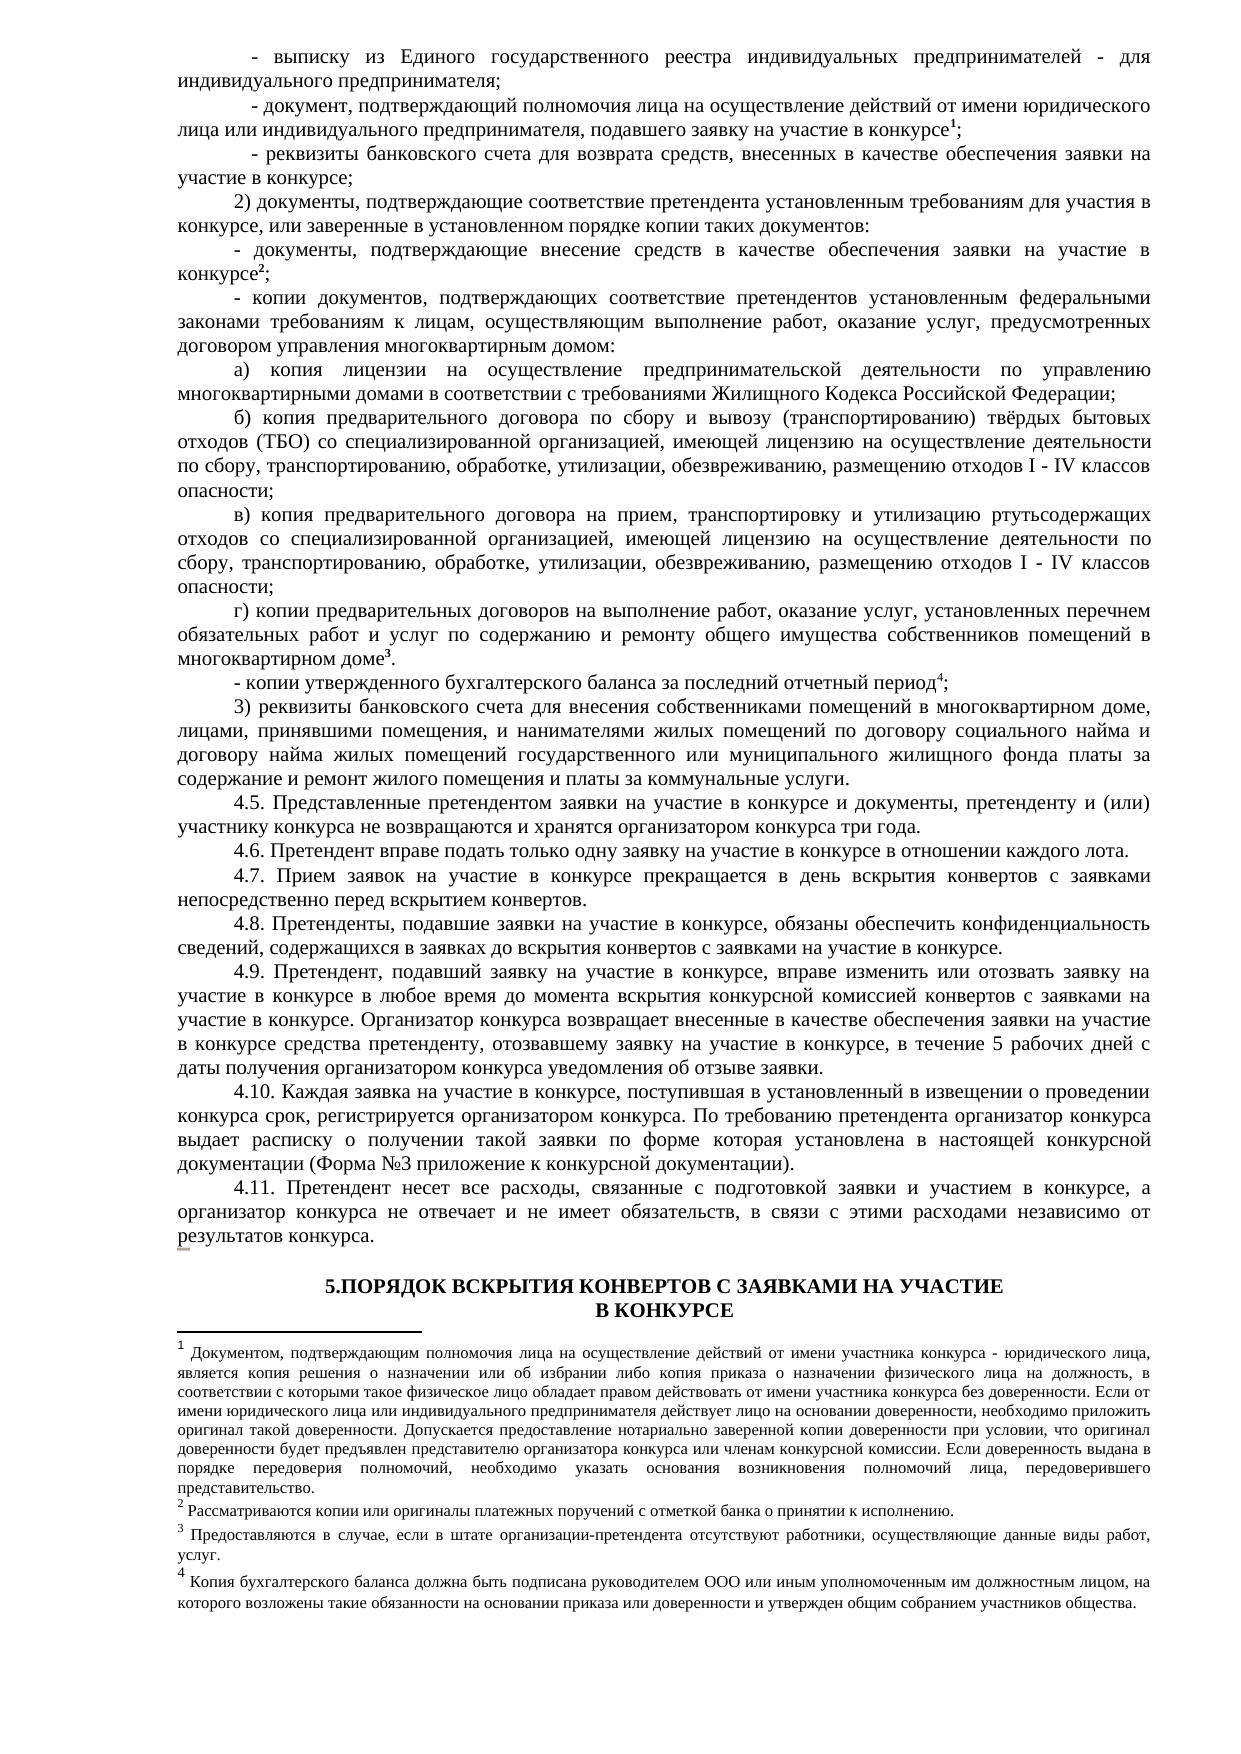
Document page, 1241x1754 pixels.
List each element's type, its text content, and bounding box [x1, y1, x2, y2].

text 5.Порядок вскрытия конвертов с заявками на участие [177, 1274, 1152, 1298]
text - реквизиты банковского счета для возврата средств, внесенных в качестве обеспечения заявки на участие в конкурсе; [177, 141, 1152, 189]
text - выписку из Единого государственного реестра индивидуальных предпринимателей - для индивидуального предпринимателя; [177, 44, 1152, 92]
text 4.5. Представленные претендентом заявки на участие в конкурсе и документы, претенденту и (или) участнику конкурса не возвращаются и хранятся организатором конкурса три года. [177, 790, 1152, 838]
text 2) документы, подтверждающие соответствие претендента установленным требованиям для участия в конкурсе, или заверенные в установленном порядке копии таких документов: [177, 189, 1152, 237]
text в) копия предварительного договора на прием, транспортировку и утилизацию ртутьсодержащих отходов со специализированной организацией, имеющей лицензию на осуществление деятельности по сбору, транспортированию, обработке, утилизации, обезвреживанию, размещению отходов I - IV классов опасности; [177, 502, 1152, 598]
text - документы, подтверждающие внесение средств в качестве обеспечения заявки на участие в конкурсе; [177, 237, 1152, 285]
text а) копия лицензии на осуществление предпринимательской деятельности по управлению многоквартирными домами в соответствии с требованиями Жилищного Кодекса Российской Федерации; [177, 357, 1152, 405]
text 3) реквизиты банковского счета для внесения собственниками помещений в многоквартирном доме, лицами, принявшими помещения, и нанимателями жилых помещений по договору социального найма и договору найма жилых помещений государственного или муниципального жилищного фонда платы за содержание и ремонт жилого помещения и платы за коммунальные услуги. [177, 694, 1152, 790]
text г) копии предварительных договоров на выполнение работ, оказание услуг, установленных перечнем обязательных работ и услуг по содержанию и ремонту общего имущества собственников помещений в многоквартирном доме. [177, 598, 1152, 670]
text 4.8. Претенденты, подавшие заявки на участие в конкурсе, обязаны обеспечить конфиденциальность сведений, содержащихся в заявках до вскрытия конвертов с заявками на участие в конкурсе. [177, 911, 1152, 959]
text - документ, подтверждающий полномочия лица на осуществление действий от имени юридического лица или индивидуального предпринимателя, подавшего заявку на участие в конкурсе; [177, 92, 1152, 141]
text 4.11. Претендент несет все расходы, связанные с подготовкой заявки и участием в конкурсе, а организатор конкурса не отвечает и не имеет обязательств, в связи с этими расходами независимо от результатов конкурса. [177, 1175, 1152, 1247]
text 4.6. Претендент вправе подать только одну заявку на участие в конкурсе в отношении каждого лота. [177, 838, 1152, 862]
text 4.9. Претендент, подавший заявку на участие в конкурсе, вправе изменить или отозвать заявку на участие в конкурсе в любое время до момента вскрытия конкурсной комиссией конвертов с заявками на участие в конкурсе. Организатор конкурса возвращает внесенные в качестве обеспечения заявки на участие в конкурсе средства претенденту, отозвавшему заявку на участие в конкурсе, в течение 5 рабочих дней с даты получения организатором конкурса уведомления об отзыве заявки. [177, 959, 1152, 1079]
text - копии утвержденного бухгалтерского баланса за последний отчетный период; [177, 670, 1152, 694]
text - копии документов, подтверждающих соответствие претендентов установленным федеральными законами требованиям к лицам, осуществляющим выполнение работ, оказание услуг, предусмотренных договором управления многоквартирным домом: [177, 285, 1152, 357]
text 4.10. Каждая заявка на участие в конкурсе, поступившая в установленный в извещении о проведении конкурса срок, регистрируется организатором конкурса. По требованию претендента организатор конкурса выдает расписку о получении такой заявки по форме которая установлена в настоящей конкурсной документации (Форма №3 приложение к конкурсной документации). [177, 1079, 1152, 1175]
text 4.7. Прием заявок на участие в конкурсе прекращается в день вскрытия конвертов с заявками непосредственно перед вскрытием конвертов. [177, 862, 1152, 911]
text б) копия предварительного договора по сбору и вывозу (транспортированию) твёрдых бытовых отходов (ТБО) со специализированной организацией, имеющей лицензию на осуществление деятельности по сбору, транспортированию, обработке, утилизации, обезвреживанию, размещению отходов I - IV классов опасности; [177, 405, 1152, 502]
text в конкурсе [177, 1298, 1152, 1322]
